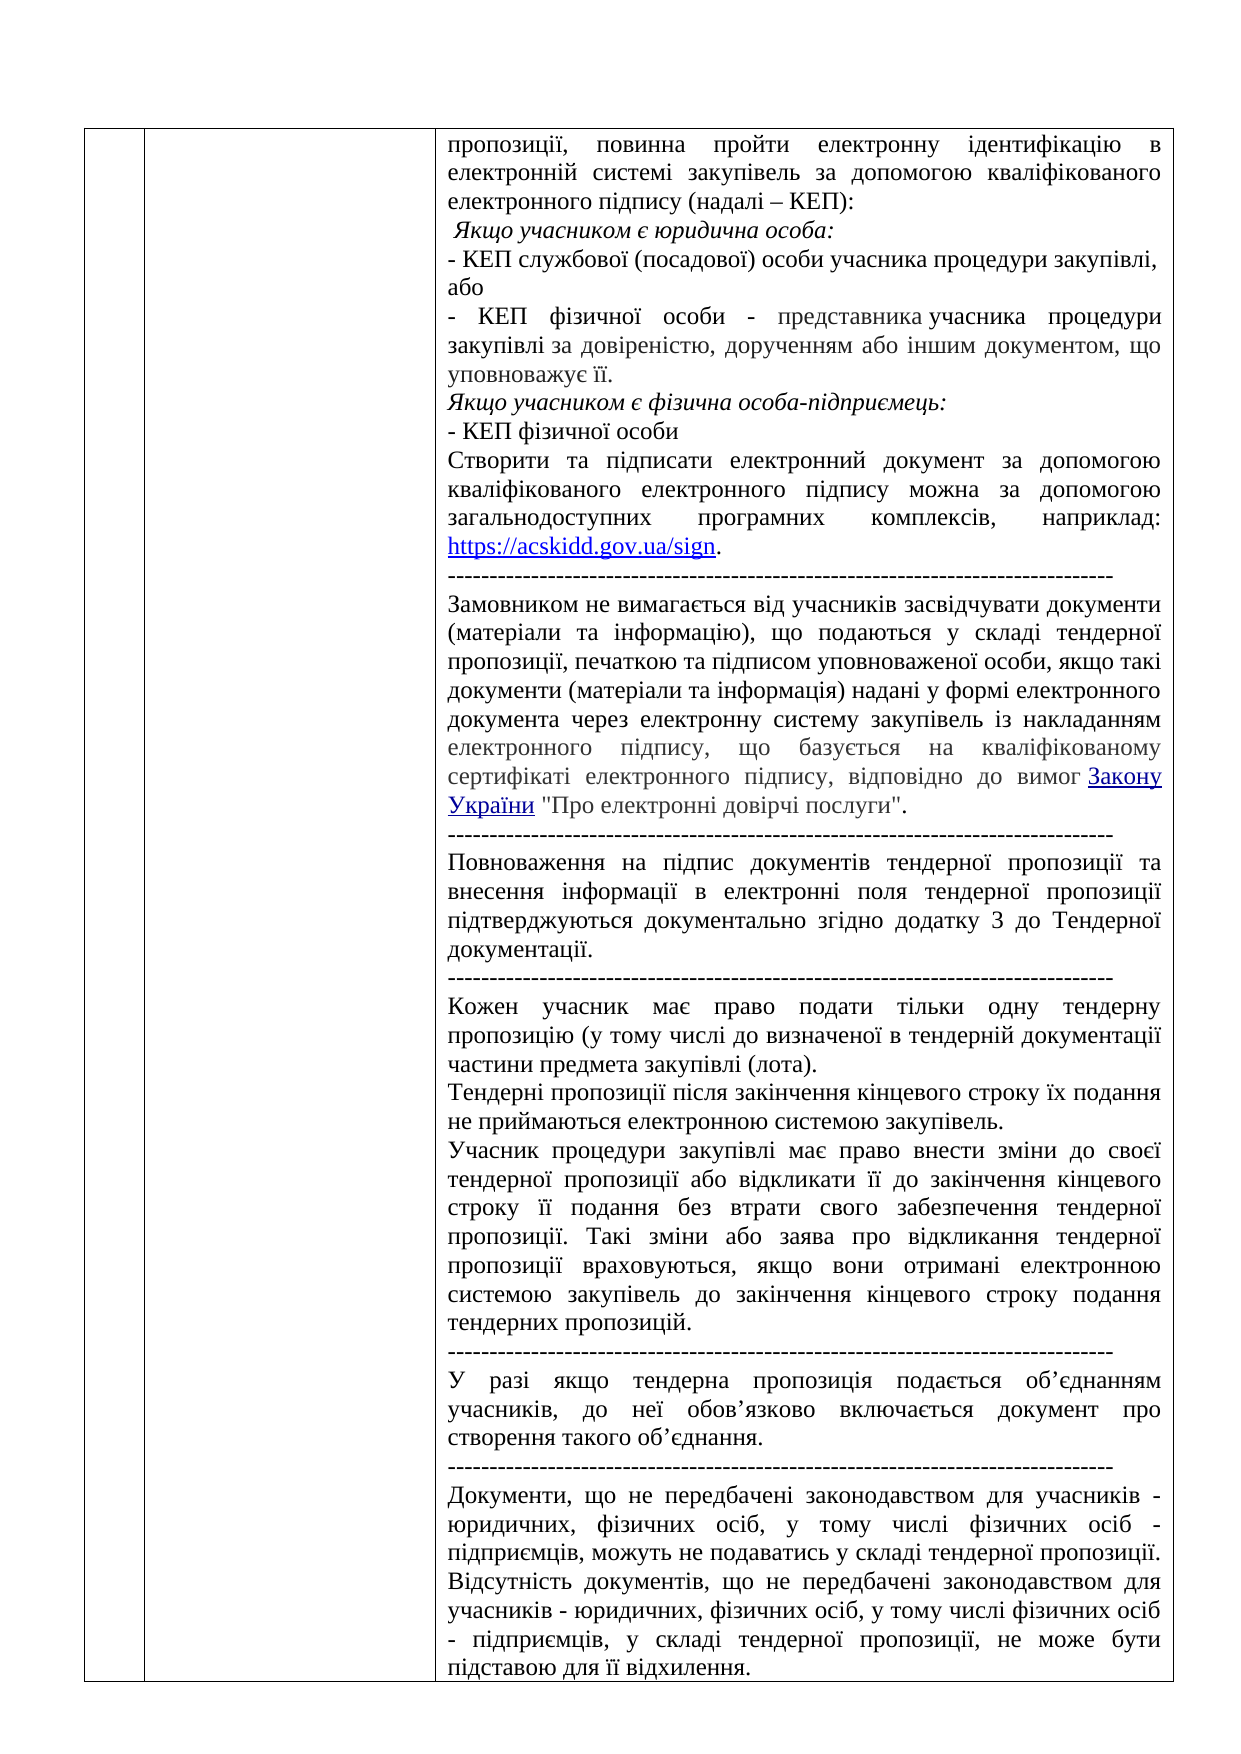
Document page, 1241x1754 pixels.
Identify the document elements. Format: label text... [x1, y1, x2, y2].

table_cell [145, 129, 435, 1681]
table_cell 1 [85, 129, 144, 1681]
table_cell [436, 129, 1173, 1681]
